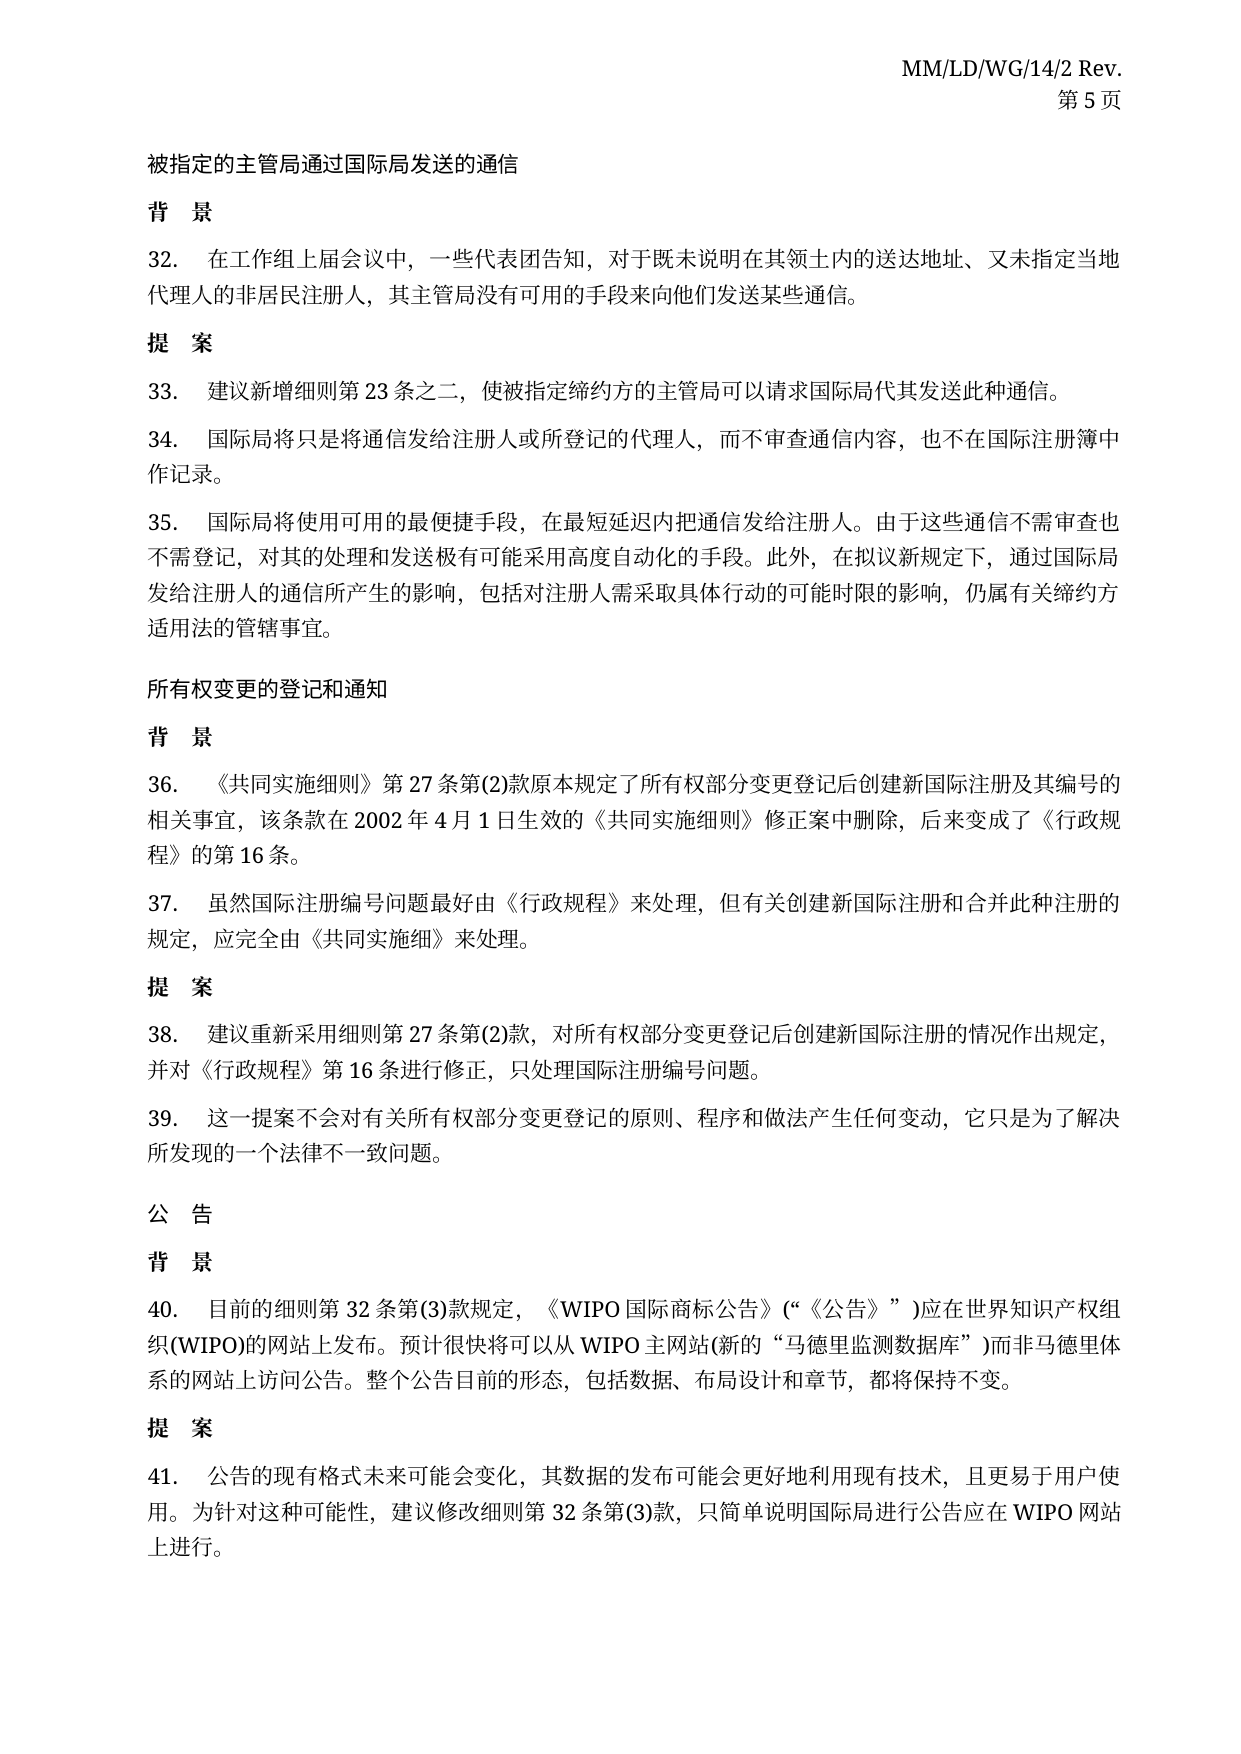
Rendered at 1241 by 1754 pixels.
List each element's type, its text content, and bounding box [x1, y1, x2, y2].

text . 建议新增细则第23条之二，使被指定缔约方的主管局可以请求国际局代其发送此种通信。 [148, 370, 1122, 405]
text . 目前的细则第32条第(3)款规定，《WIPO国际商标公告》(“《公告》”)应在世界知识产权组织(WIPO)的网站上发布。预计很快将可以从WIPO主网站(新的“马德里监测数据库”)而非马德里体系的网站上访问公告。整个公告目前的形态，包括数据、布局设计和章节，都将保持不变。 [148, 1289, 1122, 1395]
subtitle 背 景 [148, 716, 1122, 751]
text . 这一提案不会对有关所有权部分变更登记的原则、程序和做法产生任何变动，它只是为了解决所发现的一个法律不一致问题。 [148, 1097, 1122, 1168]
text . 虽然国际注册编号问题最好由《行政规程》来处理，但有关创建新国际注册和合并此种注册的规定，应完全由《共同实施细》来处理。 [148, 882, 1122, 953]
subtitle 背 景 [148, 191, 1122, 226]
subtitle 提 案 [148, 966, 1122, 1001]
text . 在工作组上届会议中，一些代表团告知，对于既未说明在其领土内的送达地址、又未指定当地代理人的非居民注册人，其主管局没有可用的手段来向他们发送某些通信。 [148, 239, 1122, 309]
text . 国际局将只是将通信发给注册人或所登记的代理人，而不审查通信内容，也不在国际注册簿中作记录。 [148, 418, 1122, 489]
subtitle 所有权变更的登记和通知 [148, 668, 1122, 703]
text . 建议重新采用细则第27条第(2)款，对所有权部分变更登记后创建新国际注册的情况作出规定，并对《行政规程》第16条进行修正，只处理国际注册编号问题。 [148, 1014, 1122, 1084]
text . 《共同实施细则》第27条第(2)款原本规定了所有权部分变更登记后创建新国际注册及其编号的相关事宜，该条款在2002年4月1日生效的《共同实施细则》修正案中删除，后来变成了《行政规程》的第16条。 [148, 764, 1122, 870]
text . 公告的现有格式未来可能会变化，其数据的发布可能会更好地利用现有技术，且更易于用户使用。为针对这种可能性，建议修改细则第32条第(3)款，只简单说明国际局进行公告应在WIPO网站上进行。 [148, 1455, 1122, 1562]
subtitle 被指定的主管局通过国际局发送的通信 [148, 143, 1122, 178]
subtitle 提 案 [148, 1407, 1122, 1443]
subtitle 提 案 [148, 322, 1122, 357]
text . 国际局将使用可用的最便捷手段，在最短延迟内把通信发给注册人。由于这些通信不需审查也不需登记，对其的处理和发送极有可能采用高度自动化的手段。此外，在拟议新规定下，通过国际局发给注册人的通信所产生的影响，包括对注册人需采取具体行动的可能时限的影响，仍属有关缔约方适用法的管辖事宜。 [148, 501, 1122, 643]
subtitle 背 景 [148, 1241, 1122, 1276]
subtitle 公 告 [148, 1193, 1122, 1228]
